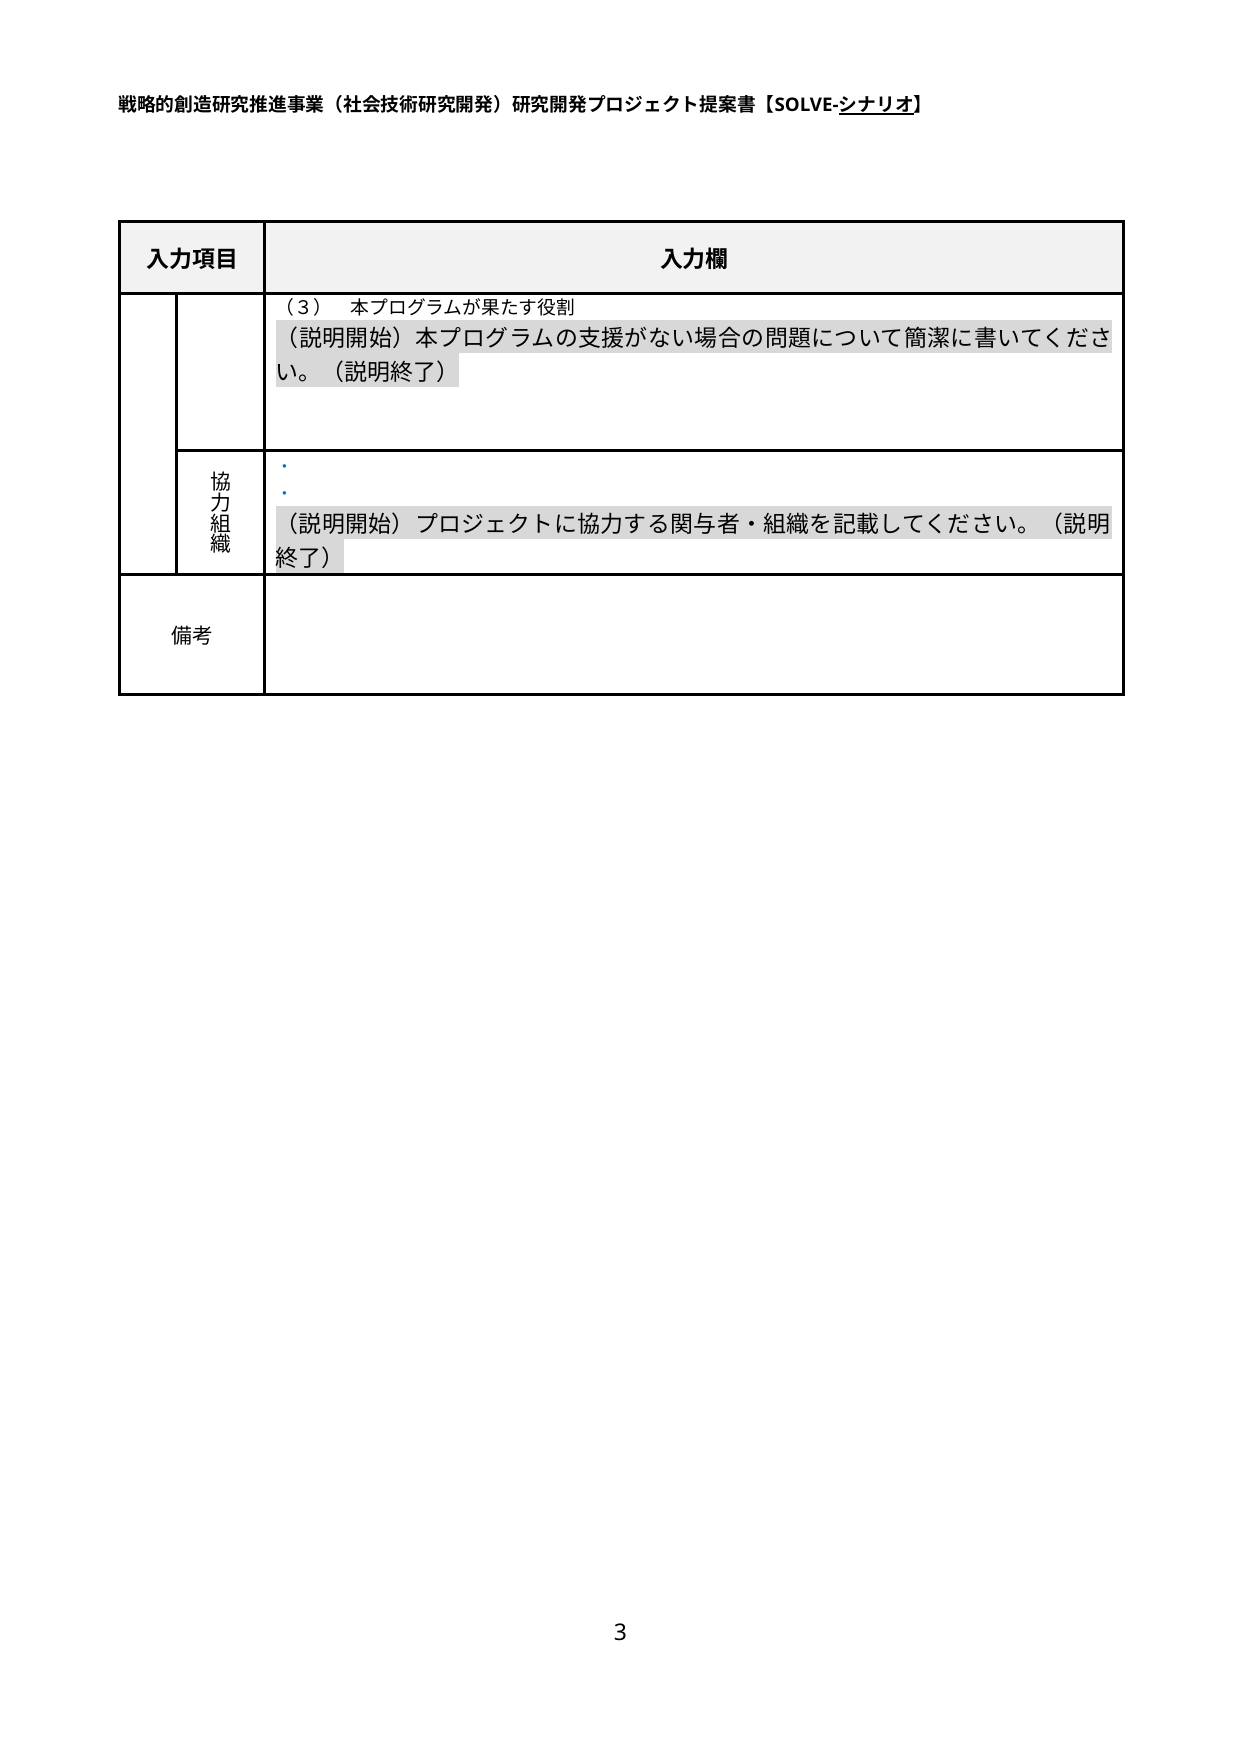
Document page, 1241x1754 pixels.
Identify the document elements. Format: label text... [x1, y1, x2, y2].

table_header 入力欄 [266, 223, 1122, 292]
table_cell 本プログラムが果たす役割 （説明開始）本プログラムの支援がない場合の問題について簡潔に書いてください。（説明終了） [266, 295, 1122, 449]
table_header 入力項目 [121, 223, 263, 292]
table_cell 備考 [121, 576, 263, 693]
table_cell （説明開始）プロジェクトに協力する関与者・組織を記載してください。（説明終了） [266, 452, 1122, 573]
table_cell 協力組織 [178, 452, 263, 573]
table_cell [266, 576, 1122, 693]
